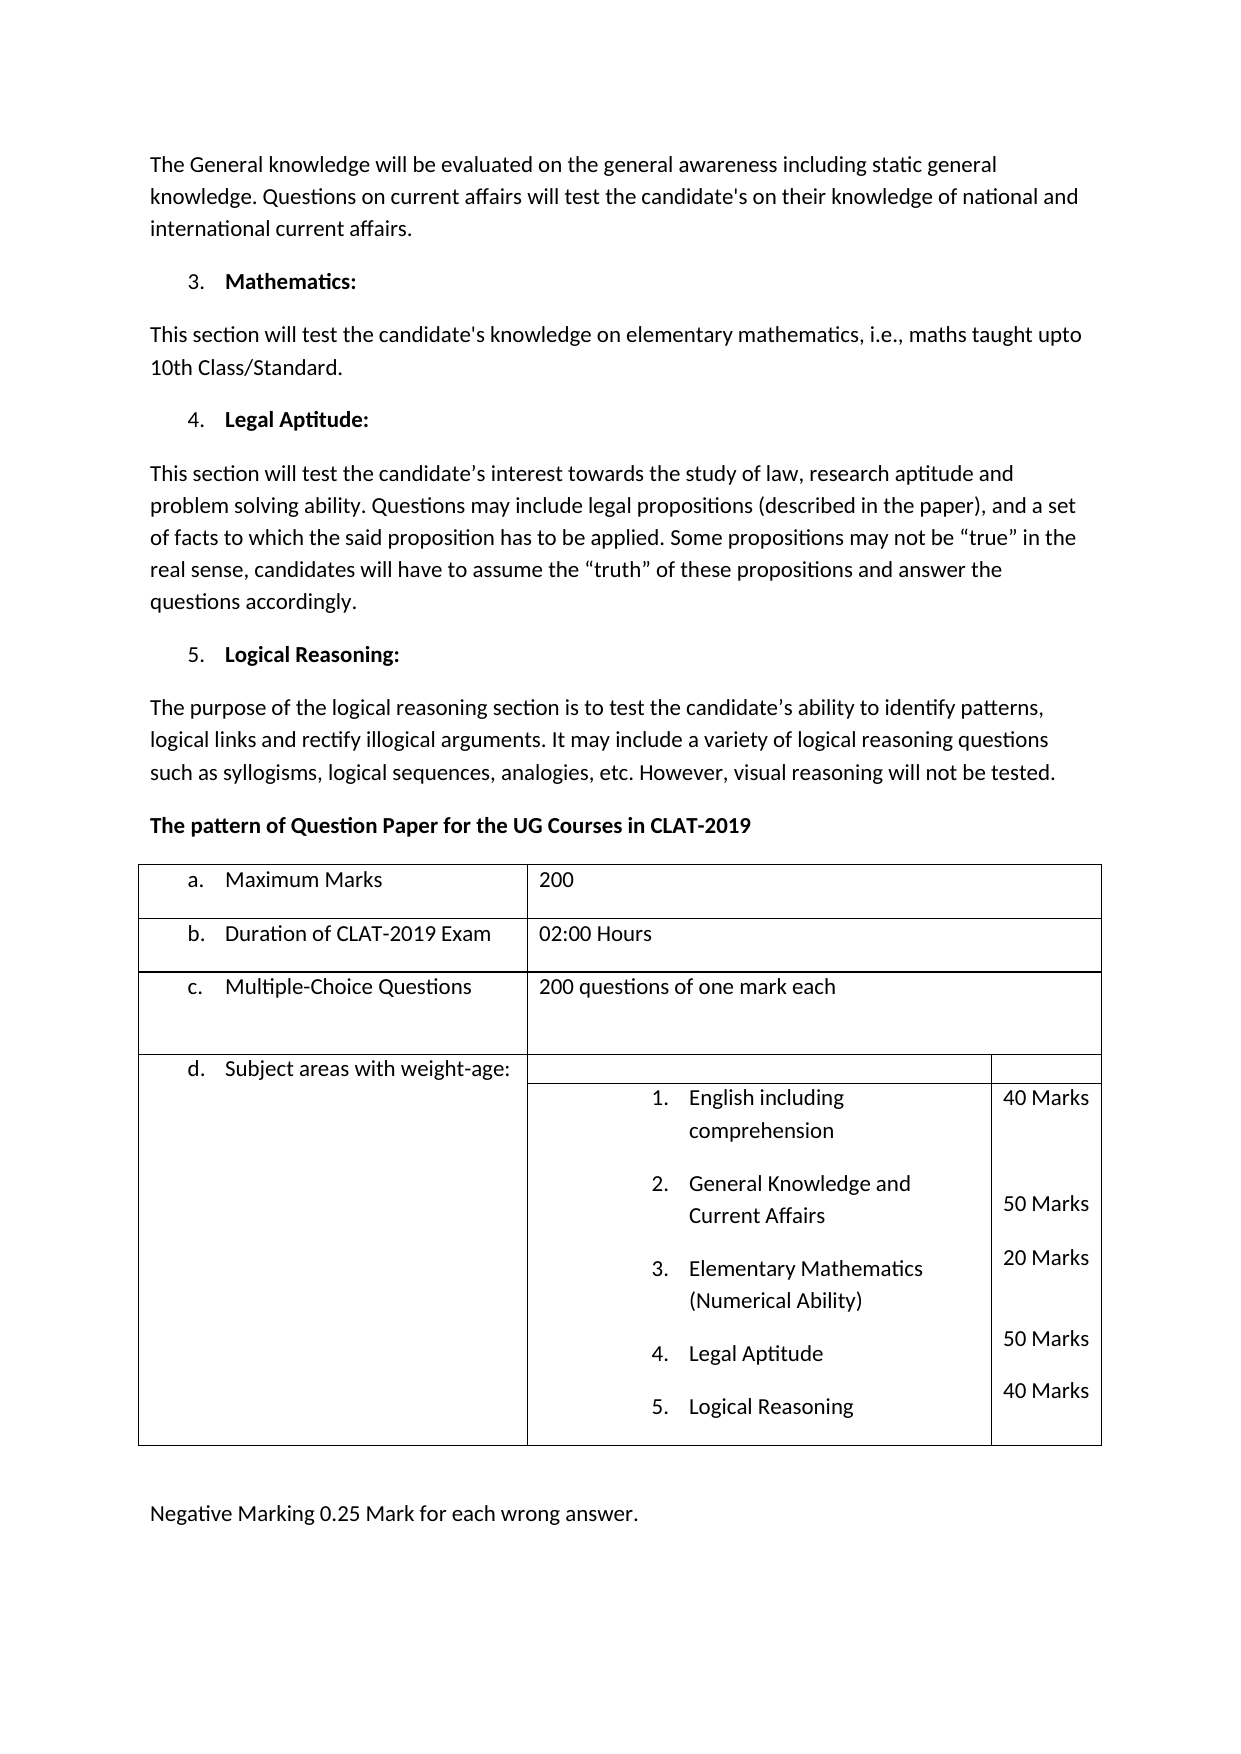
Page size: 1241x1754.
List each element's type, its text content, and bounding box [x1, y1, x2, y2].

text This section will test the candidate’s interest towards the study of law, research aptitude and problem solving ability. Questions may include legal propositions (described in the paper), and a set of facts to which the said proposition has to be applied. Some propositions may not be “true” in the real sense, candidates will have to assume the “truth” of these propositions and answer the questions accordingly. [150, 459, 1090, 615]
table_cell Duration of CLAT-2019 Exam [139, 919, 527, 971]
table_header 200 [528, 865, 1101, 918]
text Negative Marking 0.25 Mark for each wrong answer. [150, 1499, 1090, 1527]
text The General knowledge will be evaluated on the general awareness including static general knowledge. Questions on current affairs will test the candidate's on their knowledge of national and international current affairs. [150, 150, 1090, 242]
text The purpose of the logical reasoning section is to test the candidate’s ability to identify patterns, logical links and rectify illogical arguments. It may include a variety of logical reasoning questions such as syllogisms, logical sequences, analogies, etc. However, visual reasoning will not be tested. [150, 693, 1090, 786]
table_cell [992, 1055, 1101, 1082]
table_header Maximum Marks [139, 865, 527, 918]
list Legal Aptitude: [187, 406, 1090, 434]
text The pattern of Question Paper for the UG Courses in CLAT-2019 [150, 811, 1090, 839]
list Logical Reasoning: [187, 640, 1090, 668]
list Mathematics: [187, 267, 1090, 295]
text This section will test the candidate's knowledge on elementary mathematics, i.e., maths taught upto 10th Class/Standard. [150, 320, 1090, 381]
table_cell [528, 1055, 991, 1082]
table_cell 40 Marks 50 Marks 20 Marks 50 Marks 40 Marks [992, 1084, 1101, 1445]
table_cell Multiple-Choice Questions [139, 973, 527, 1053]
table_cell 200 questions of one mark each [528, 973, 1101, 1053]
table_cell Subject areas with weight-age: [139, 1055, 527, 1445]
table_cell 02:00 Hours [528, 919, 1101, 971]
table_cell English including comprehension General Knowledge and Current Affairs Elementary Mathematics (Numerical Ability) Legal Aptitude Logical Reasoning [528, 1084, 991, 1445]
